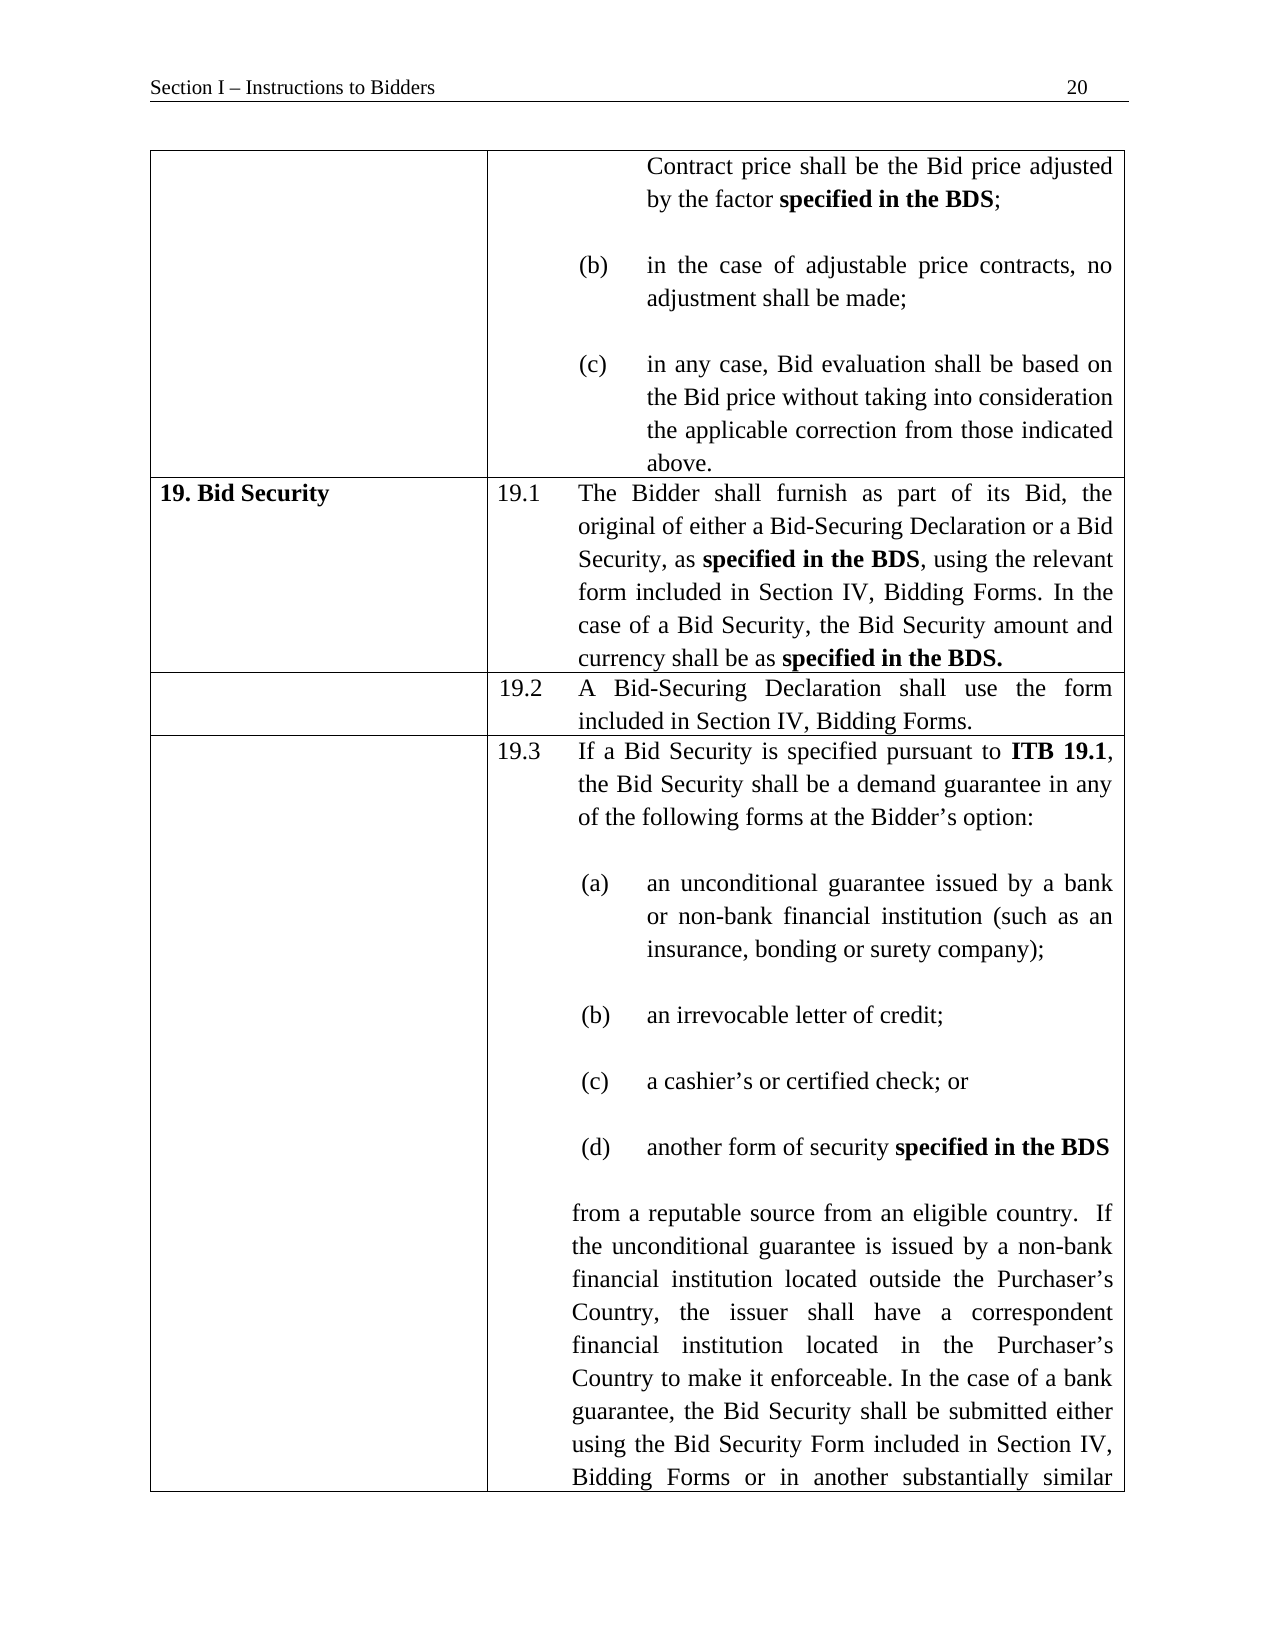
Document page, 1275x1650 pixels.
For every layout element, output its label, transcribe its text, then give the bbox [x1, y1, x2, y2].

table_cell [151, 151, 487, 477]
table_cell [488, 736, 1124, 1491]
table_cell The Bidder shall furnish as part of its Bid, the original of either a Bid-Securing Declaration or a Bid Security, as specified in the BDS, using the relevant form included in Section IV, Bidding Forms. In the case of a Bid Security, the Bid Security amount and currency shall be as specified in the BDS. [488, 478, 1124, 672]
table_cell A Bid-Securing Declaration shall use the form included in Section IV, Bidding Forms. [488, 673, 1124, 735]
table_cell [151, 673, 487, 735]
table_cell Bid Security [151, 478, 487, 672]
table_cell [488, 151, 1124, 477]
table_cell [151, 736, 487, 1491]
